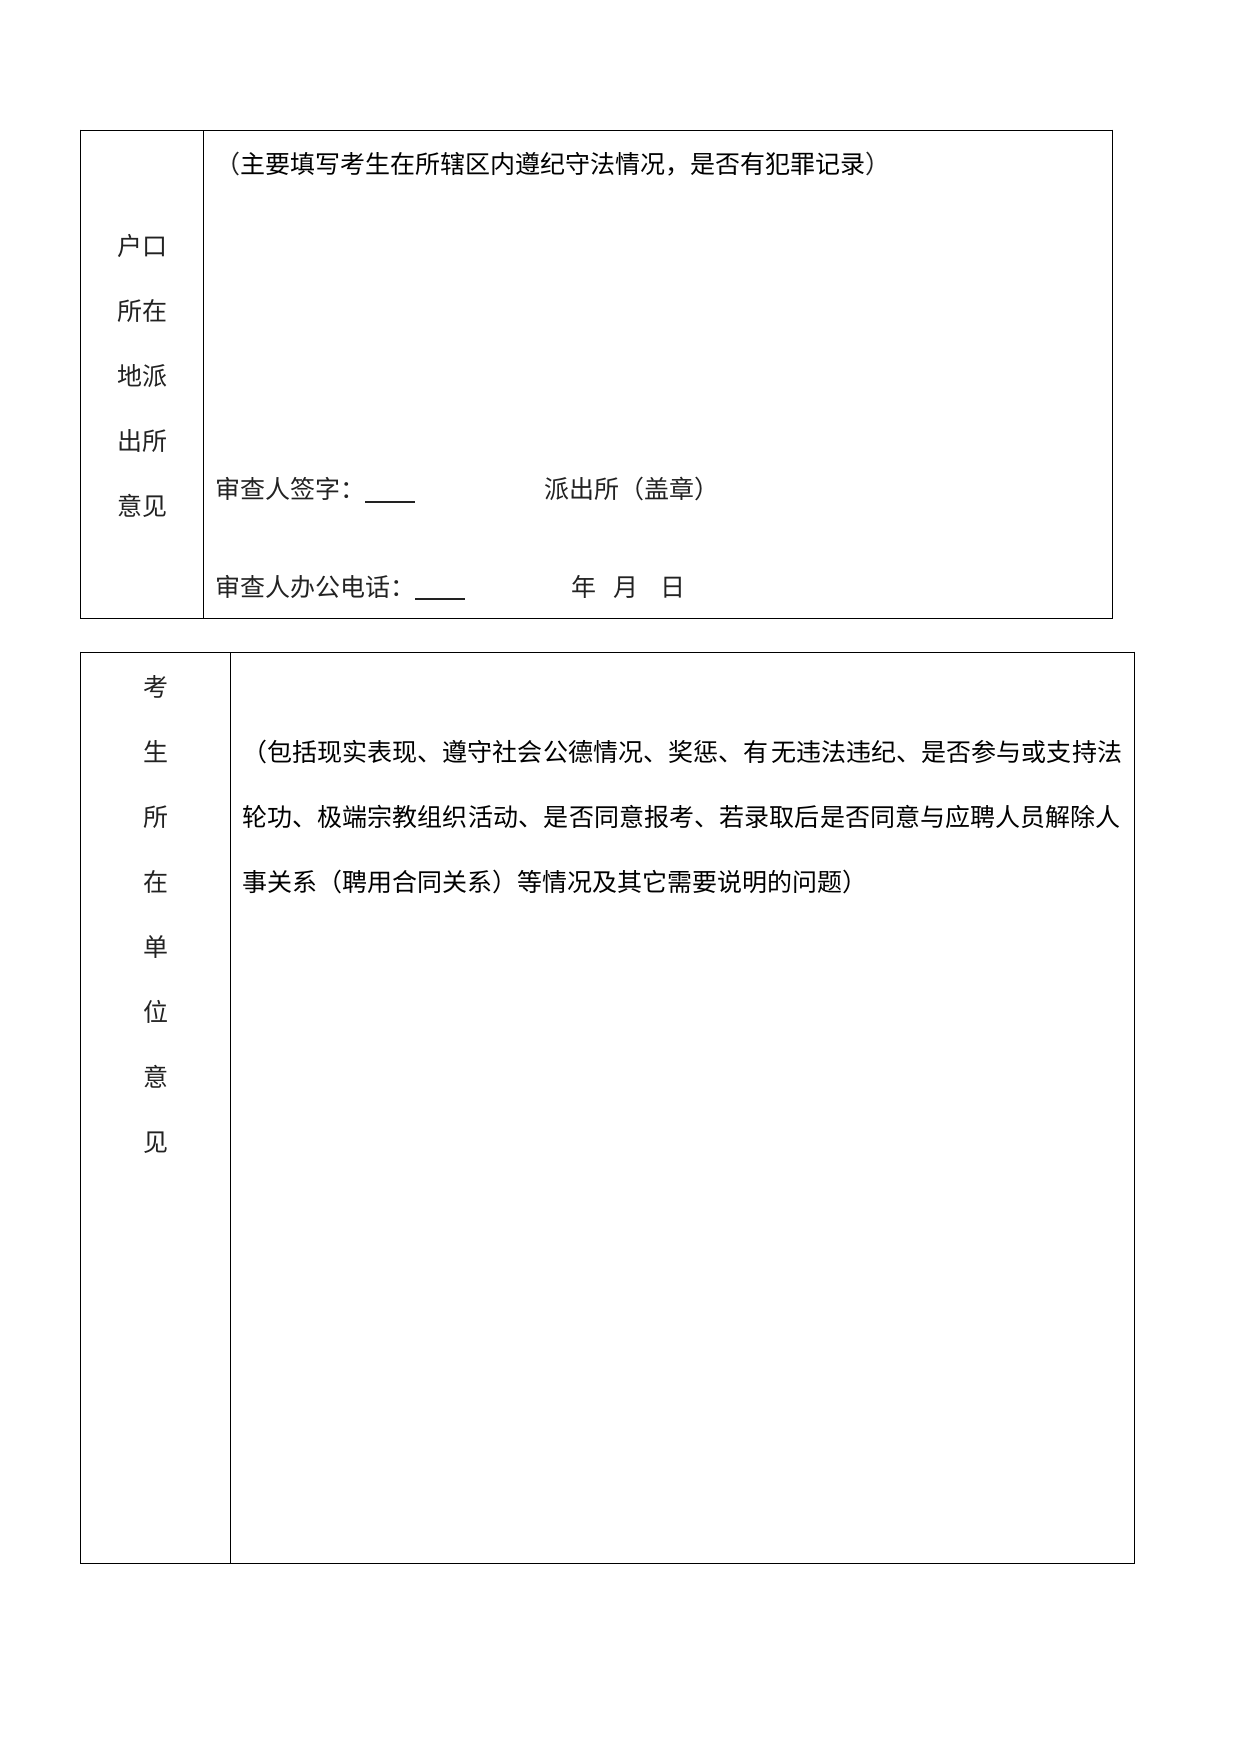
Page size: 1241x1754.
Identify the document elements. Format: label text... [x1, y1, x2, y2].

table_header 考 生 所 在 单 位 意 见 [81, 653, 230, 1563]
table_cell 户口 所在 地派 出所 意见 [81, 131, 203, 618]
table_cell （主要填写考生在所辖区内遵纪守法情况，是否有犯罪记录） 审查人签字： 派出所（盖章） 审查人办公电话： 年 月 日 [204, 131, 1112, 618]
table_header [231, 653, 1134, 1563]
